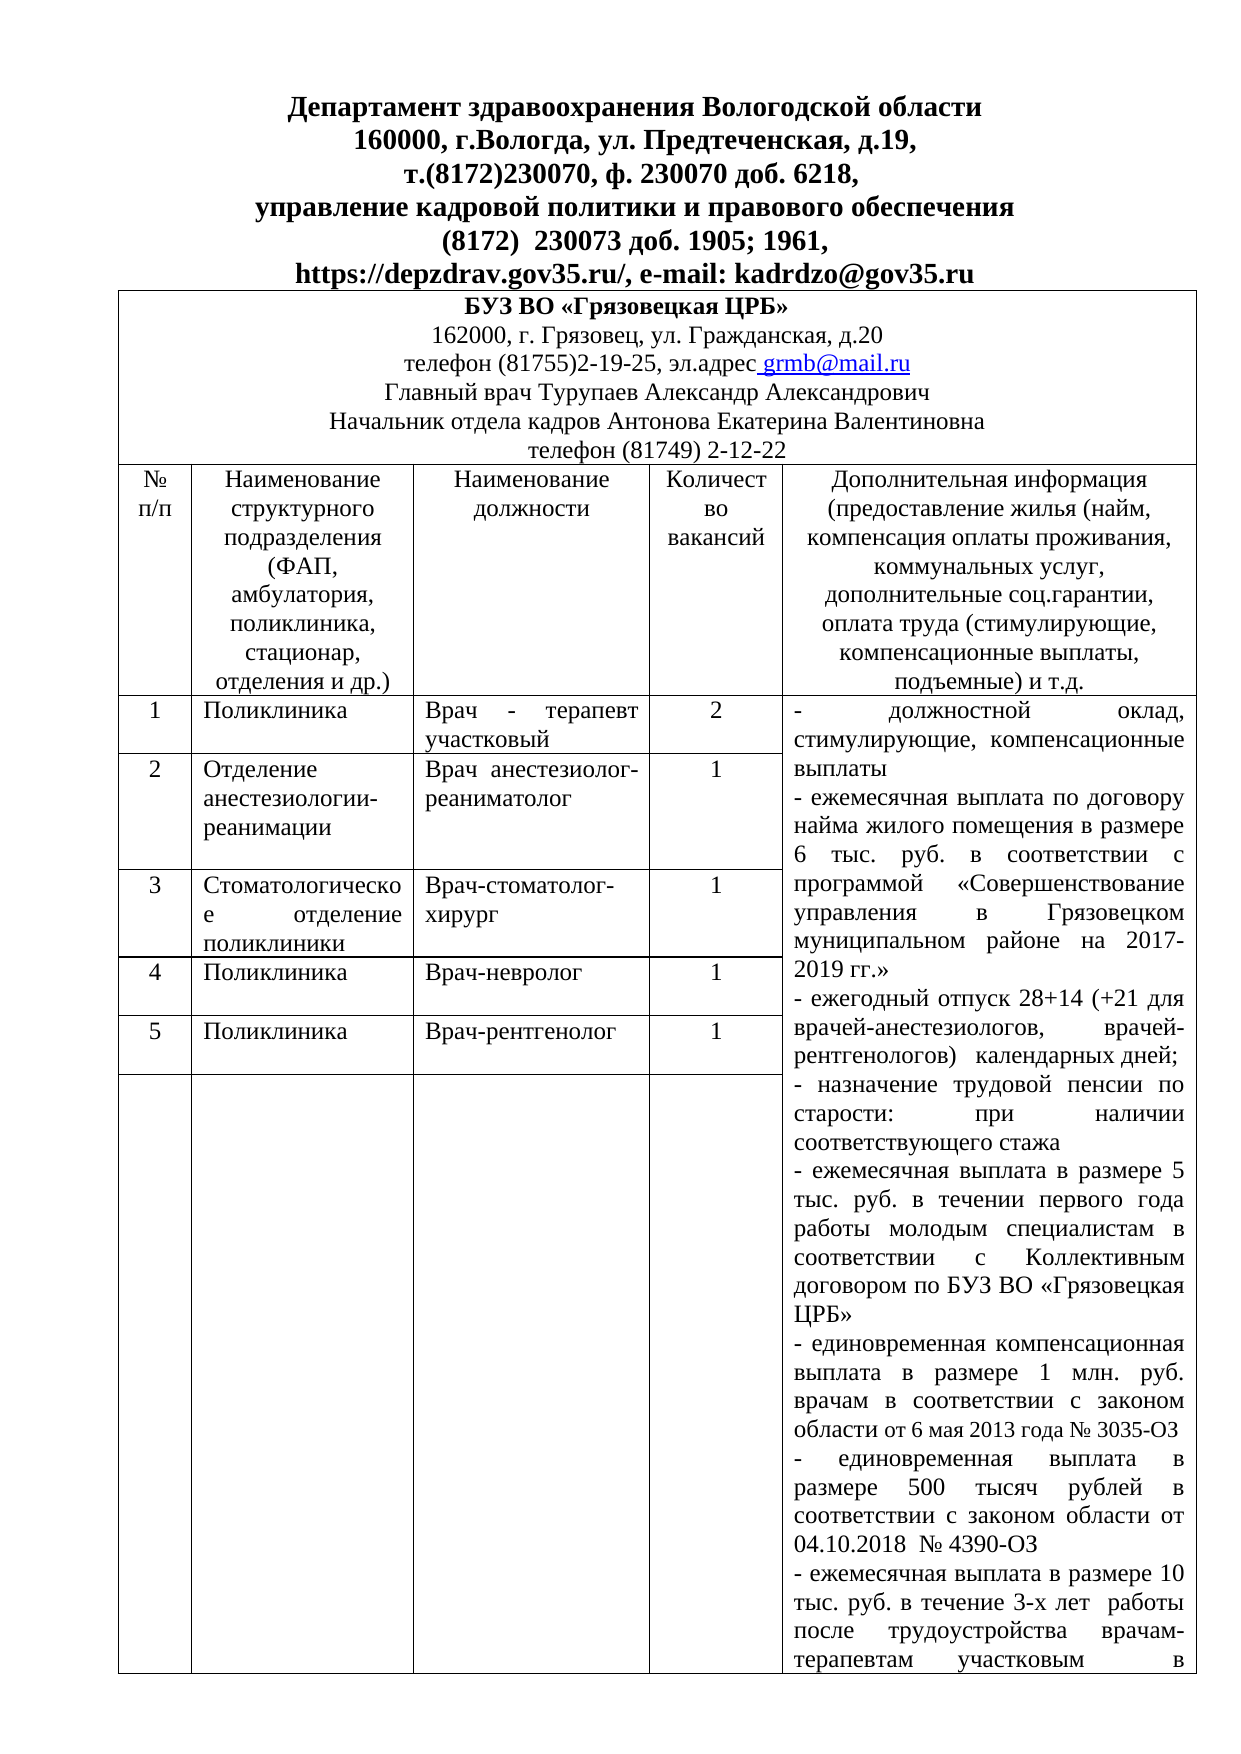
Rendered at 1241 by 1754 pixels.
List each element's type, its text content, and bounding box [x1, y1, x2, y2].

table_cell Отделение анестезиологии-реанимации [192, 754, 413, 869]
table_cell Поликлиника [192, 696, 413, 753]
table_cell Поликлиника [192, 958, 413, 1015]
table_cell Наименование должности [414, 465, 649, 694]
table_cell № п/п [119, 465, 191, 694]
table_cell [414, 1075, 649, 1673]
table_cell 1 [650, 870, 782, 956]
table_cell 4 [119, 958, 191, 1015]
table_cell Врач-невролог [414, 958, 649, 1015]
table_cell 2 [650, 696, 782, 753]
table_cell [650, 1075, 782, 1673]
table_cell - должностной оклад, стимулирующие, компенсационные выплаты - ежемесячная выплата по договору найма жилого помещения в размере 6 тыс. руб. в соответствии с программой «Совершенствование управления в Грязовецком муниципальном районе на 2017-2019 гг.» - ежегодный отпуск 28+14 (+21 для врачей-анестезиологов, врачей-рентгенологов) календарных дней; - назначение трудовой пенсии по старости: при наличии соответствующего стажа - ежемесячная выплата в размере 5 тыс. руб. в течении первого года работы молодым специалистам в соответствии с Коллективным договором по БУЗ ВО «Грязовецкая ЦРБ» - единовременная компенсационная выплата в размере 1 млн. руб. врачам в соответствии с законом области от 6 мая 2013 года № 3035-ОЗ - единовременная выплата в размере 500 тысяч рублей в соответствии с законом области от 04.10.2018 № 4390-ОЗ - ежемесячная выплата в размере 10 тыс. руб. в течение 3-х лет работы после трудоустройства врачам-терапевтам участковым в соответствии с Постановлением Правительства Вологодской области от 19.11.2018 г. № 1053 [783, 696, 1196, 1673]
table_cell Врач-стоматолог-хирург [414, 870, 649, 956]
text т.(8172)230070, ф. 230070 доб. 6218, управление кадровой политики и правового обеспечения [118, 156, 1152, 223]
table_cell 1 [119, 696, 191, 753]
table_cell 1 [650, 754, 782, 869]
text 160000, г.Вологда, ул. Предтеченская, д.19, [118, 122, 1152, 156]
table_cell 1 [650, 1016, 782, 1073]
table_cell [119, 1075, 191, 1673]
table_cell Наименование структурного подразделения (ФАП, амбулатория, поликлиника, стационар, отделения и др.) [192, 465, 413, 694]
table_cell [192, 1075, 413, 1673]
table_cell 2 [119, 754, 191, 869]
table_cell 1 [650, 958, 782, 1015]
table_cell Поликлиника [192, 1016, 413, 1073]
table_cell Дополнительная информация (предоставление жилья (найм, компенсация оплаты проживания, коммунальных услуг, дополнительные соц.гарантии, оплата труда (стимулирующие, компенсационные выплаты, подъемные) и т.д. [783, 465, 1196, 694]
text Департамент здравоохранения Вологодской области [118, 89, 1152, 122]
table_cell Стоматологическое отделение поликлиники [192, 870, 413, 956]
text (8172) 230073 доб. 1905; 1961, https://depzdrav.gov35.ru/, e-mail: kadrdzo@gov35.ru [118, 223, 1152, 290]
table_cell Врач-рентгенолог [414, 1016, 649, 1073]
table_cell Врач анестезиолог-реаниматолог [414, 754, 649, 869]
table_cell 3 [119, 870, 191, 956]
table_cell 5 [119, 1016, 191, 1073]
table_cell Количество вакансий [650, 465, 782, 694]
table_cell Врач - терапевт участковый [414, 696, 649, 753]
table_header БУЗ ВО «Грязовецкая ЦРБ» 162000, г. Грязовец, ул. Гражданская, д.20 телефон (81755)2-19-25, эл.адрес grmb@mail.ru Главный врач Турупаев Александр Александрович Начальник отдела кадров Антонова Екатерина Валентиновна телефон (81749) 2-12-22 [119, 291, 1196, 463]
